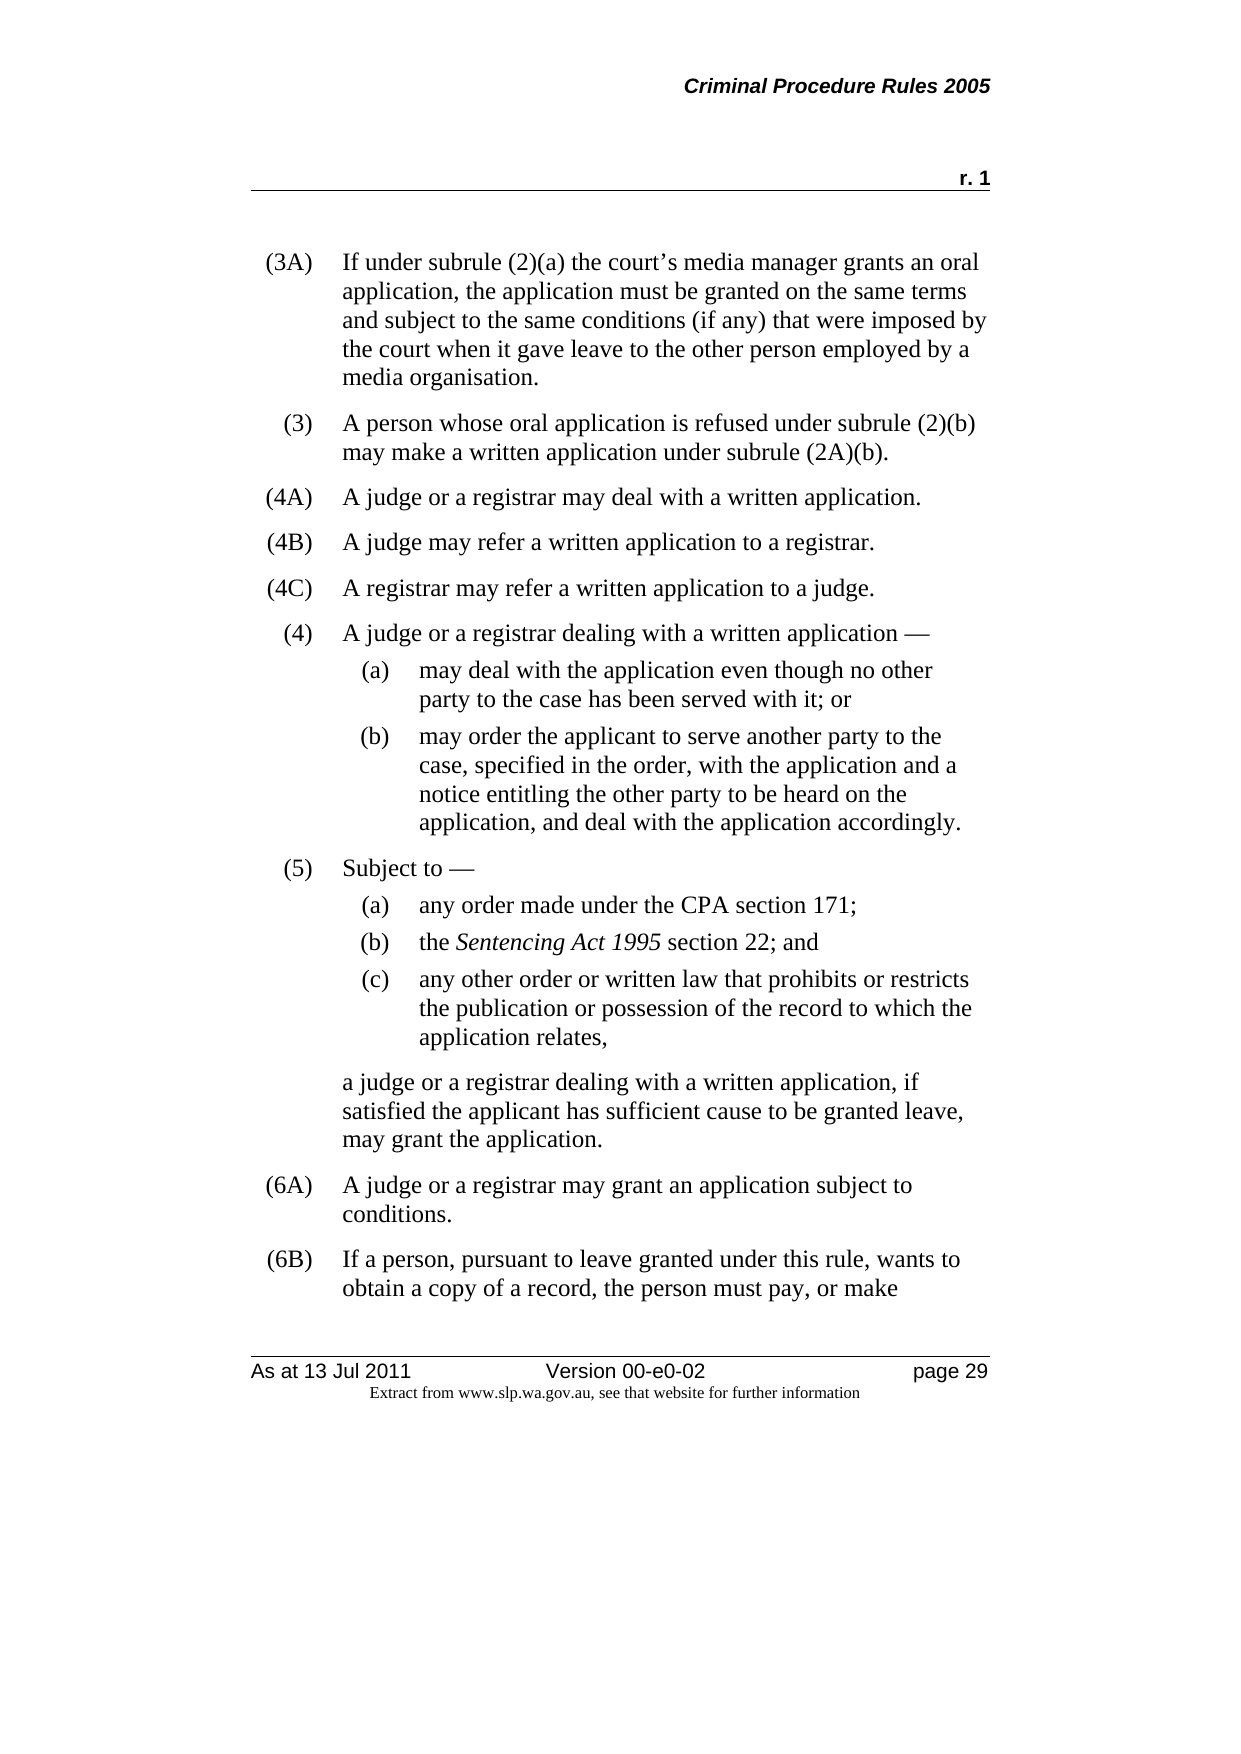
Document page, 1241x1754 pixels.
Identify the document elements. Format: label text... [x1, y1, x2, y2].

text (c) any other order or written law that prohibits or restricts the publication or possession of the record to which the application relates, [251, 964, 990, 1050]
text (4) A judge or a registrar dealing with a written application — [251, 618, 990, 647]
text (a) may deal with the application even though no other party to the case has been served with it; or [251, 655, 990, 713]
text (3A) If under subrule (2)(a) the court’s media manager grants an oral application, the application must be granted on the same terms and subject to the same conditions (if any) that were imposed by the court when it gave leave to the other person employed by a media organisation. [251, 247, 990, 391]
text (4A) A judge or a registrar may deal with a written application. [251, 482, 990, 511]
text (4C) A registrar may refer a written application to a judge. [251, 573, 990, 602]
text a judge or a registrar dealing with a written application, if satisfied the applicant has sufficient cause to be granted leave, may grant the application. [251, 1067, 990, 1153]
text (4B) A judge may refer a written application to a registrar. [251, 527, 990, 556]
text (6A) A judge or a registrar may grant an application subject to conditions. [251, 1170, 990, 1227]
text (3) A person whose oral application is refused under subrule (2)(b) may make a written application under subrule (2A)(b). [251, 408, 990, 465]
text (a) any order made under the CPA section 171; [251, 890, 990, 919]
text (b) the Sentencing Act 1995 section 22; and [251, 927, 990, 956]
text (b) may order the applicant to serve another party to the case, specified in the order, with the application and a notice entitling the other party to be heard on the application, and deal with the application accordingly. [251, 721, 990, 836]
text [251, 1244, 990, 1302]
text (5) Subject to — [251, 853, 990, 882]
